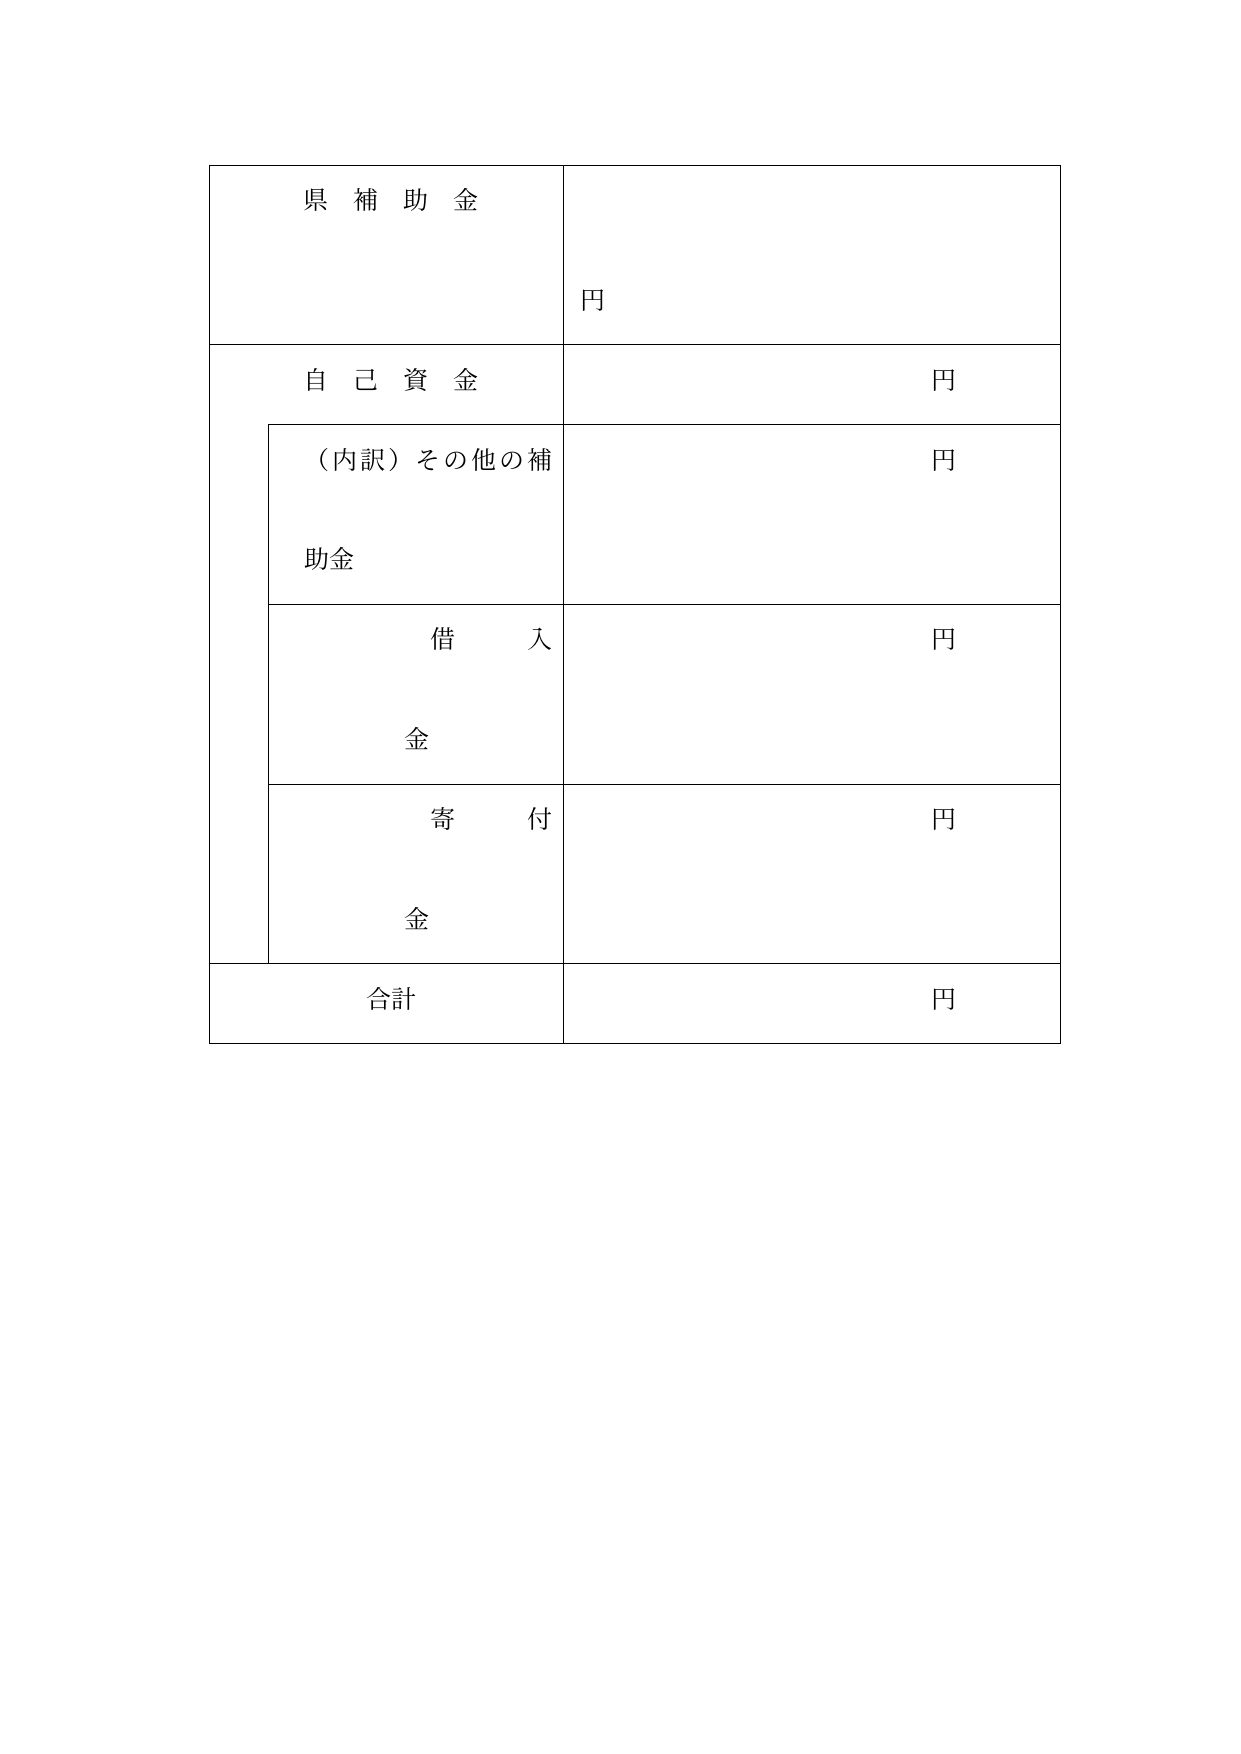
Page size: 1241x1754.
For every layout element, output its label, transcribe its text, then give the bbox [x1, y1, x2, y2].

table_cell 円 [564, 425, 1060, 604]
table_header 県 補 助 金 [210, 166, 563, 344]
table_cell 円 [564, 605, 1060, 783]
table_cell [210, 424, 268, 963]
table_header 円 [564, 166, 1060, 344]
table_cell 円 [564, 964, 1060, 1043]
table_cell 円 [564, 345, 1060, 424]
table_cell （内訳）その他の補助金 [269, 425, 563, 604]
table_cell 借 入 金 [269, 605, 563, 783]
table_cell 合計 [210, 964, 563, 1043]
table_cell 寄 付 金 [269, 785, 563, 963]
table_cell 円 [564, 785, 1060, 963]
table_cell 自 己 資 金 [210, 345, 563, 424]
